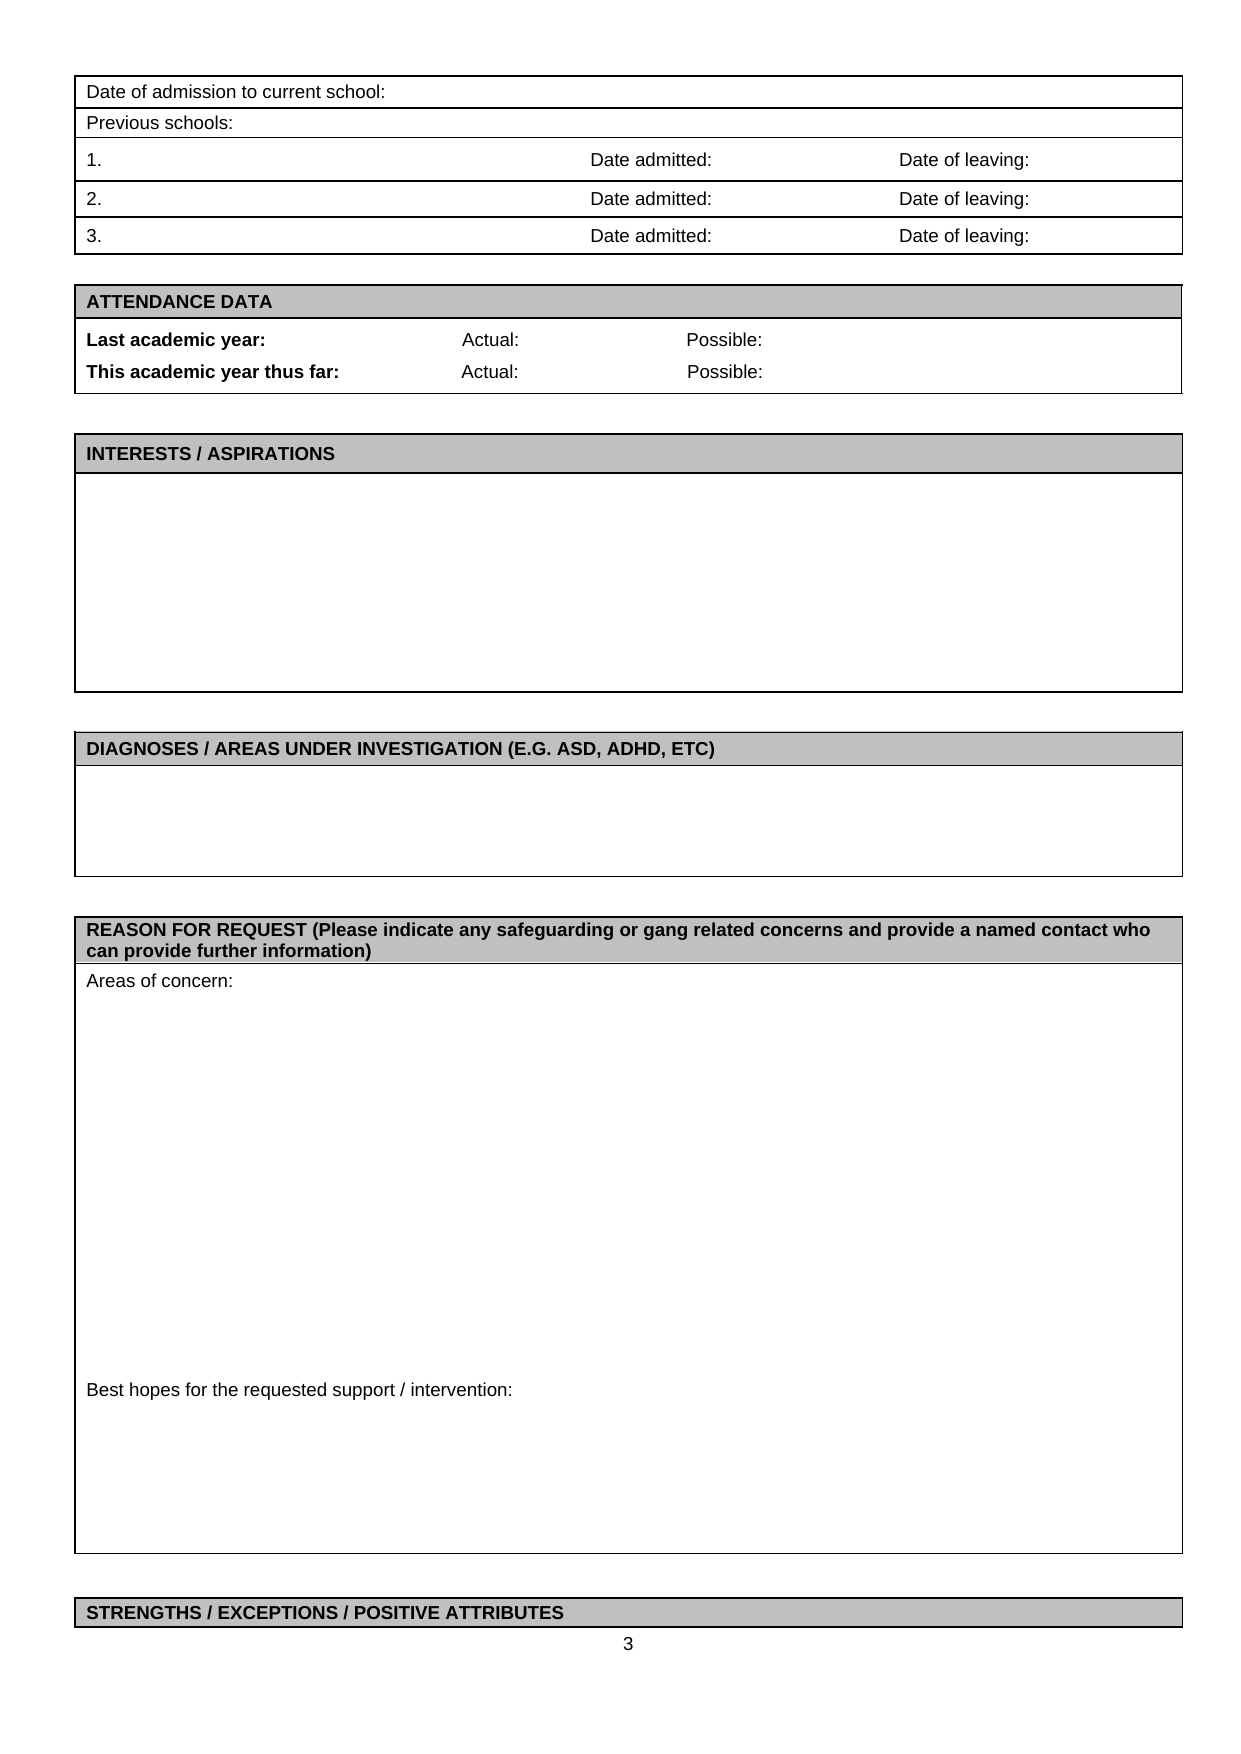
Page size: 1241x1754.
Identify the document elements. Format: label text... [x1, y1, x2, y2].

table_cell Areas of concern: Best hopes for the requested support / intervention: [76, 964, 1182, 1553]
table_header REASON FOR REQUEST (Please indicate any safeguarding or gang related concerns and provide a named contact who can provide further information) [76, 918, 1182, 962]
table_header ATTENDANCE DATA [76, 286, 1181, 317]
table_cell Last academic year: Actual: Possible: This academic year thus far: Actual: Possible: [76, 319, 1181, 392]
table_cell [76, 766, 1182, 876]
table_header STRENGTHS / EXCEPTIONS / POSITIVE ATTRIBUTES [76, 1599, 1182, 1626]
table_cell Previous schools: [76, 109, 1182, 137]
table_cell 2. Date admitted: Date of leaving: [76, 182, 1182, 216]
table_cell 3. Date admitted: Date of leaving: [76, 218, 1182, 253]
table_header INTERESTS / ASPIRATIONS [76, 435, 1182, 472]
table_cell 1. Date admitted: Date of leaving: [76, 138, 1182, 180]
table_cell [76, 474, 1182, 691]
table_header DIAGNOSES / AREAS UNDER INVESTIGATION (E.G. ASD, ADHD, ETC) [76, 733, 1182, 765]
table_cell Date of admission to current school: [76, 77, 1182, 107]
